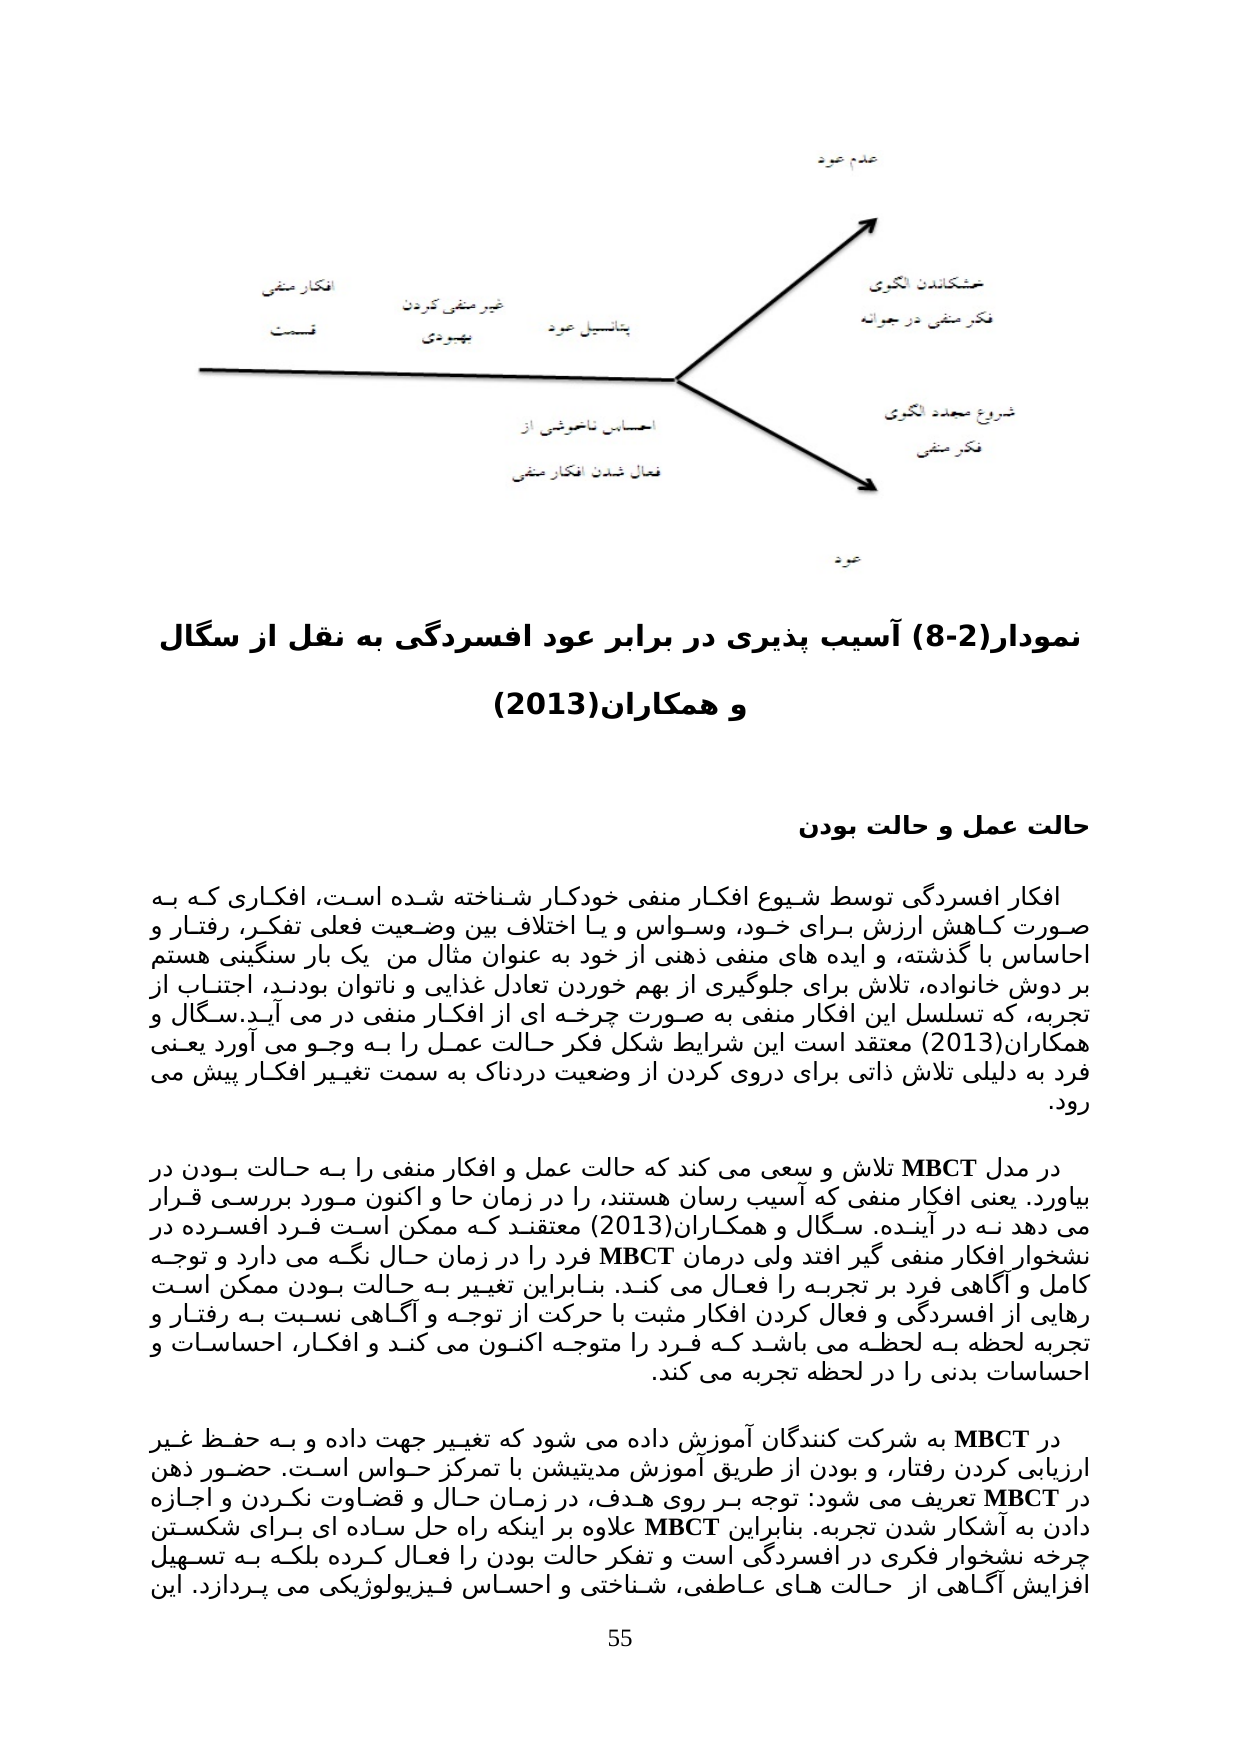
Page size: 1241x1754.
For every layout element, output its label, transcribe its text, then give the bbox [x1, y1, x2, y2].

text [150, 1424, 1090, 1599]
text حالت عمل و حالت بودن [150, 793, 1090, 845]
text در مدل MBCT تلاش و سعی می کند که حالت عمل و افکار منفی را به حالت بودن در بیاورد. یعنی افکار منفی که آسیب رسان هستند، را در زمان حا و اکنون مورد بررسی قرار می دهد نه در آینده. سگال و همکاران(2013) معتقند که ممکن است فرد افسرده در نشخوار افکار منفی گیر افتد ولی درمان MBCT فرد را در زمان حال نگه می دارد و توجه کامل و آگاهی فرد بر تجربه را فعال می کند. بنابراین تغییر به حالت بودن ممکن است رهایی از افسردگی و فعال کردن افکار مثبت با حرکت از توجه و آگاهی نسبت به رفتار و تجربه لحظه به لحظه می باشد که فرد را متوجه اکنون می کند و افکار، احساسات و احساسات بدنی را در لحظه تجربه می کند. [150, 1153, 1090, 1387]
picture [150, 150, 1090, 595]
text نمودار(2-8) آسیب پذیری در برابر عود افسردگی به نقل از سگال و همکاران(2013) [150, 619, 1090, 721]
text افکار افسردگی توسط شیوع افکار منفی خودکار شناخته شده است، افکاری که به صورت کاهش ارزش برای خود، وسواس و یا اختلاف بین وضعیت فعلی تفکر، رفتار و احاساس با گذشته، و ایده های منفی ذهنی از خود به عنوان مثال من یک بار سنگینی هستم بر دوش خانواده، تلاش برای جلوگیری از بهم خوردن تعادل غذایی و ناتوان بودند، اجتناب از تجربه، که تسلسل این افکار منفی به صورت چرخه ای از افکار منفی در می آید.سگال و همکاران(2013) معتقد است این شرایط شکل فکر حالت عمل را به وجو می آورد یعنی فرد به دلیلی تلاش ذاتی برای دروی کردن از وضعیت دردناک به سمت تغییر افکار پیش می رود. [150, 882, 1090, 1116]
